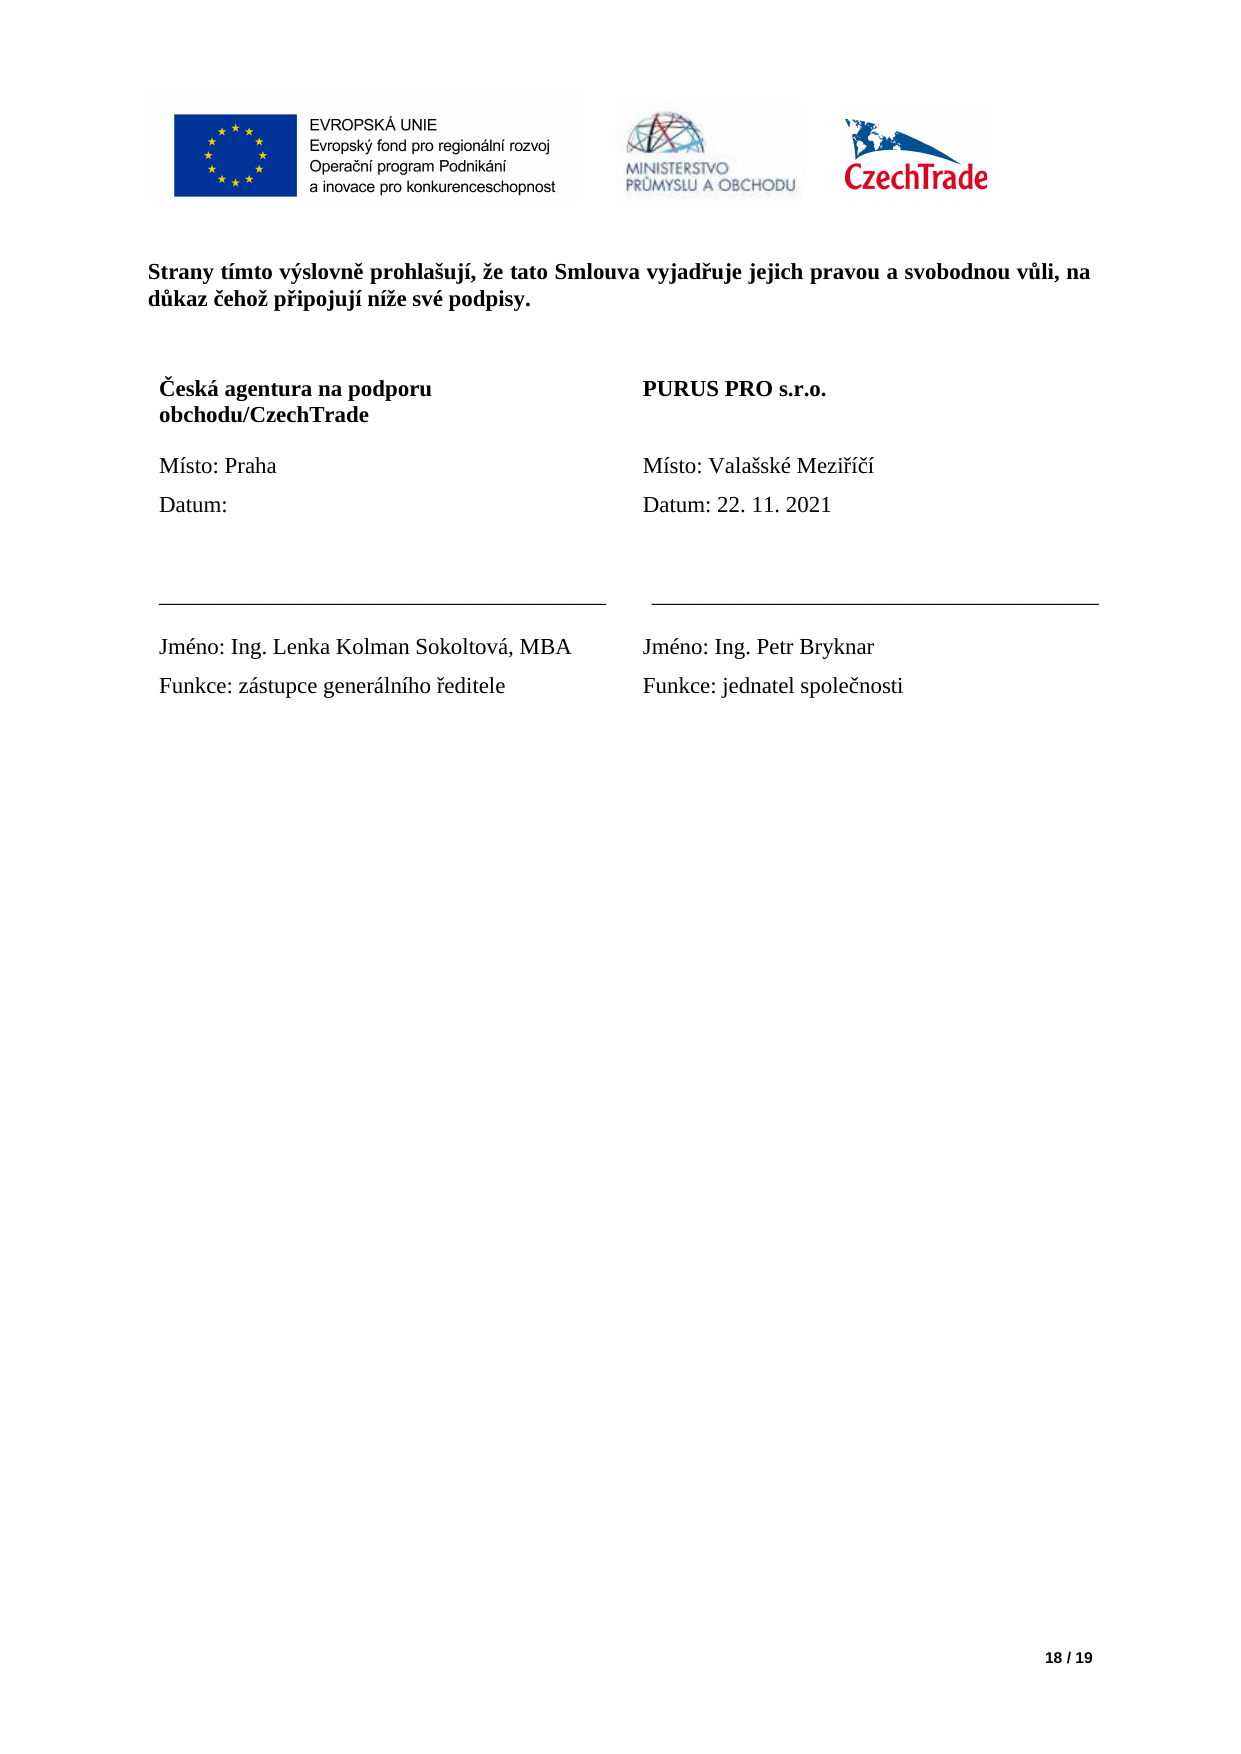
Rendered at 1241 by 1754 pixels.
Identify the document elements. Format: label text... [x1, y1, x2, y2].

table_cell _______________________________________ [631, 530, 1119, 620]
table_cell _______________________________________ [148, 530, 631, 620]
picture [845, 107, 988, 202]
table_cell Místo: Valašské Meziříčí Datum: 22. 11. 2021 [631, 440, 1119, 530]
picture [147, 87, 583, 202]
table_cell Jméno: Ing. Lenka Kolman Sokoltová, MBA Funkce: zástupce generálního ředitele [148, 620, 631, 711]
table_cell Jméno: Ing. Petr Bryknar Funkce: jednatel společnosti [631, 620, 1119, 711]
text Strany tímto výslovně prohlašují, že tato Smlouva vyjadřuje jejich pravou a svobodnou vůli, na důkaz čehož připojují níže své podpisy. [148, 258, 1092, 311]
picture [616, 101, 805, 202]
table_header Česká agentura na podporu obchodu/CzechTrade [148, 362, 631, 440]
table_header PURUS PRO s.r.o. [631, 362, 1119, 440]
table_cell Místo: Praha Datum: [148, 440, 631, 530]
